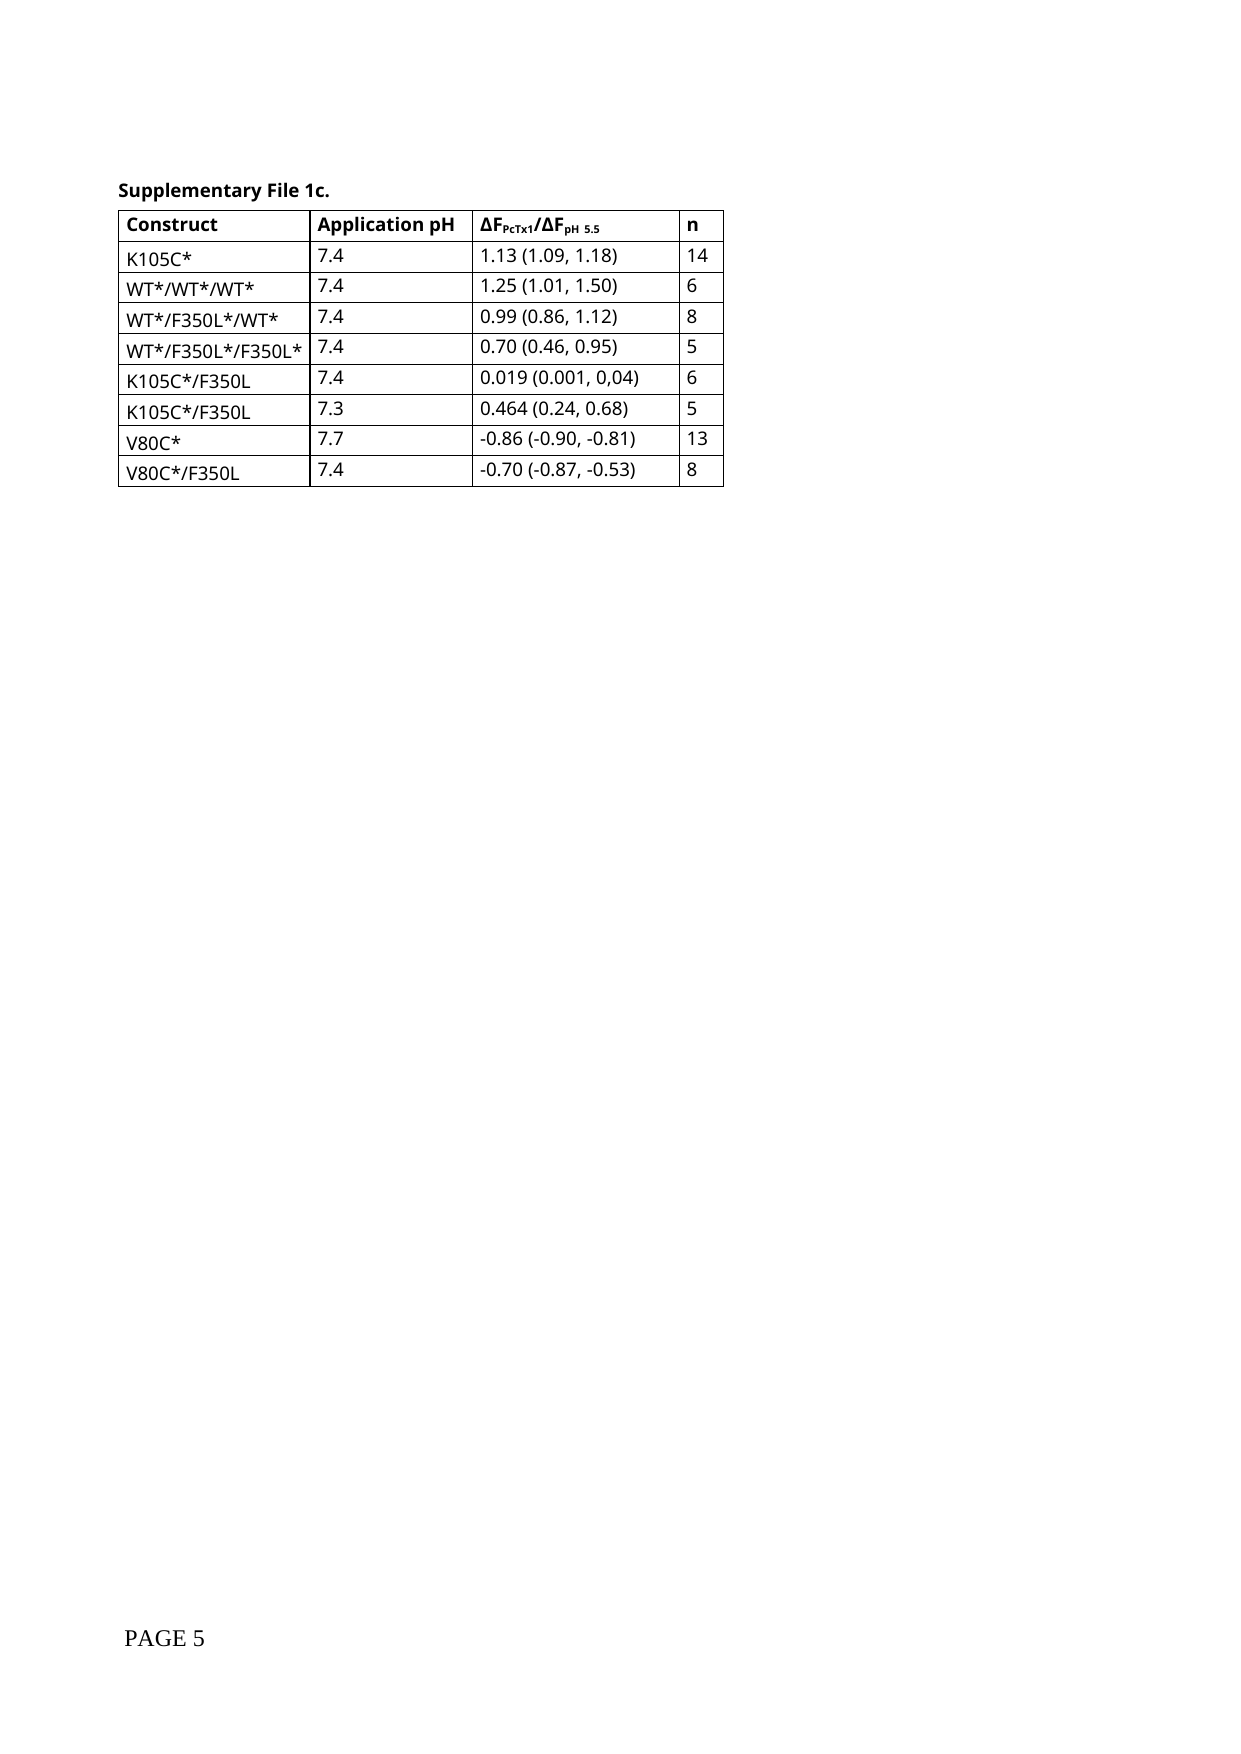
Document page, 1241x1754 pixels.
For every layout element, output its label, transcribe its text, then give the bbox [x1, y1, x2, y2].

table_cell V80C*/F350L [119, 456, 309, 486]
table_header Application pH [311, 211, 472, 241]
table_cell 0.99 (0.86, 1.12) [473, 303, 679, 333]
table_cell 0.70 (0.46, 0.95) [473, 334, 679, 363]
table_cell 7.4 [311, 303, 472, 333]
table_cell 0.464 (0.24, 0.68) [473, 395, 679, 425]
table_cell K105C*/F350L [119, 395, 309, 425]
table_cell 7.4 [311, 273, 472, 302]
table_cell 1.25 (1.01, 1.50) [473, 273, 679, 302]
table_cell 7.7 [311, 426, 472, 455]
table_cell 6 [680, 273, 723, 302]
table_cell 7.4 [311, 456, 472, 486]
table_cell 1.13 (1.09, 1.18) [473, 242, 679, 272]
table_header ΔFPcTx1/ΔFpH 5.5 [473, 211, 679, 241]
table_cell 7.4 [311, 334, 472, 363]
table_cell 6 [680, 365, 723, 394]
table_cell 0.019 (0.001, 0,04) [473, 365, 679, 394]
table_cell 13 [680, 426, 723, 455]
table_cell WT*/F350L*/F350L* [119, 334, 309, 363]
table_cell -0.70 (-0.87, -0.53) [473, 456, 679, 486]
table_cell 8 [680, 456, 723, 486]
table_cell V80C* [119, 426, 309, 455]
table_cell 8 [680, 303, 723, 333]
table_cell 7.4 [311, 365, 472, 394]
table_cell K105C*/F350L [119, 365, 309, 394]
table_cell 5 [680, 395, 723, 425]
table_cell 14 [680, 242, 723, 272]
table_cell 5 [680, 334, 723, 363]
table_header Construct [119, 211, 309, 241]
table_cell K105C* [119, 242, 309, 272]
table_cell WT*/WT*/WT* [119, 273, 309, 302]
text Supplementary File 1c. [118, 177, 1127, 203]
table_header n [680, 211, 723, 241]
table_cell WT*/F350L*/WT* [119, 303, 309, 333]
table_cell 7.4 [311, 242, 472, 272]
table_cell -0.86 (-0.90, -0.81) [473, 426, 679, 455]
table_cell 7.3 [311, 395, 472, 425]
